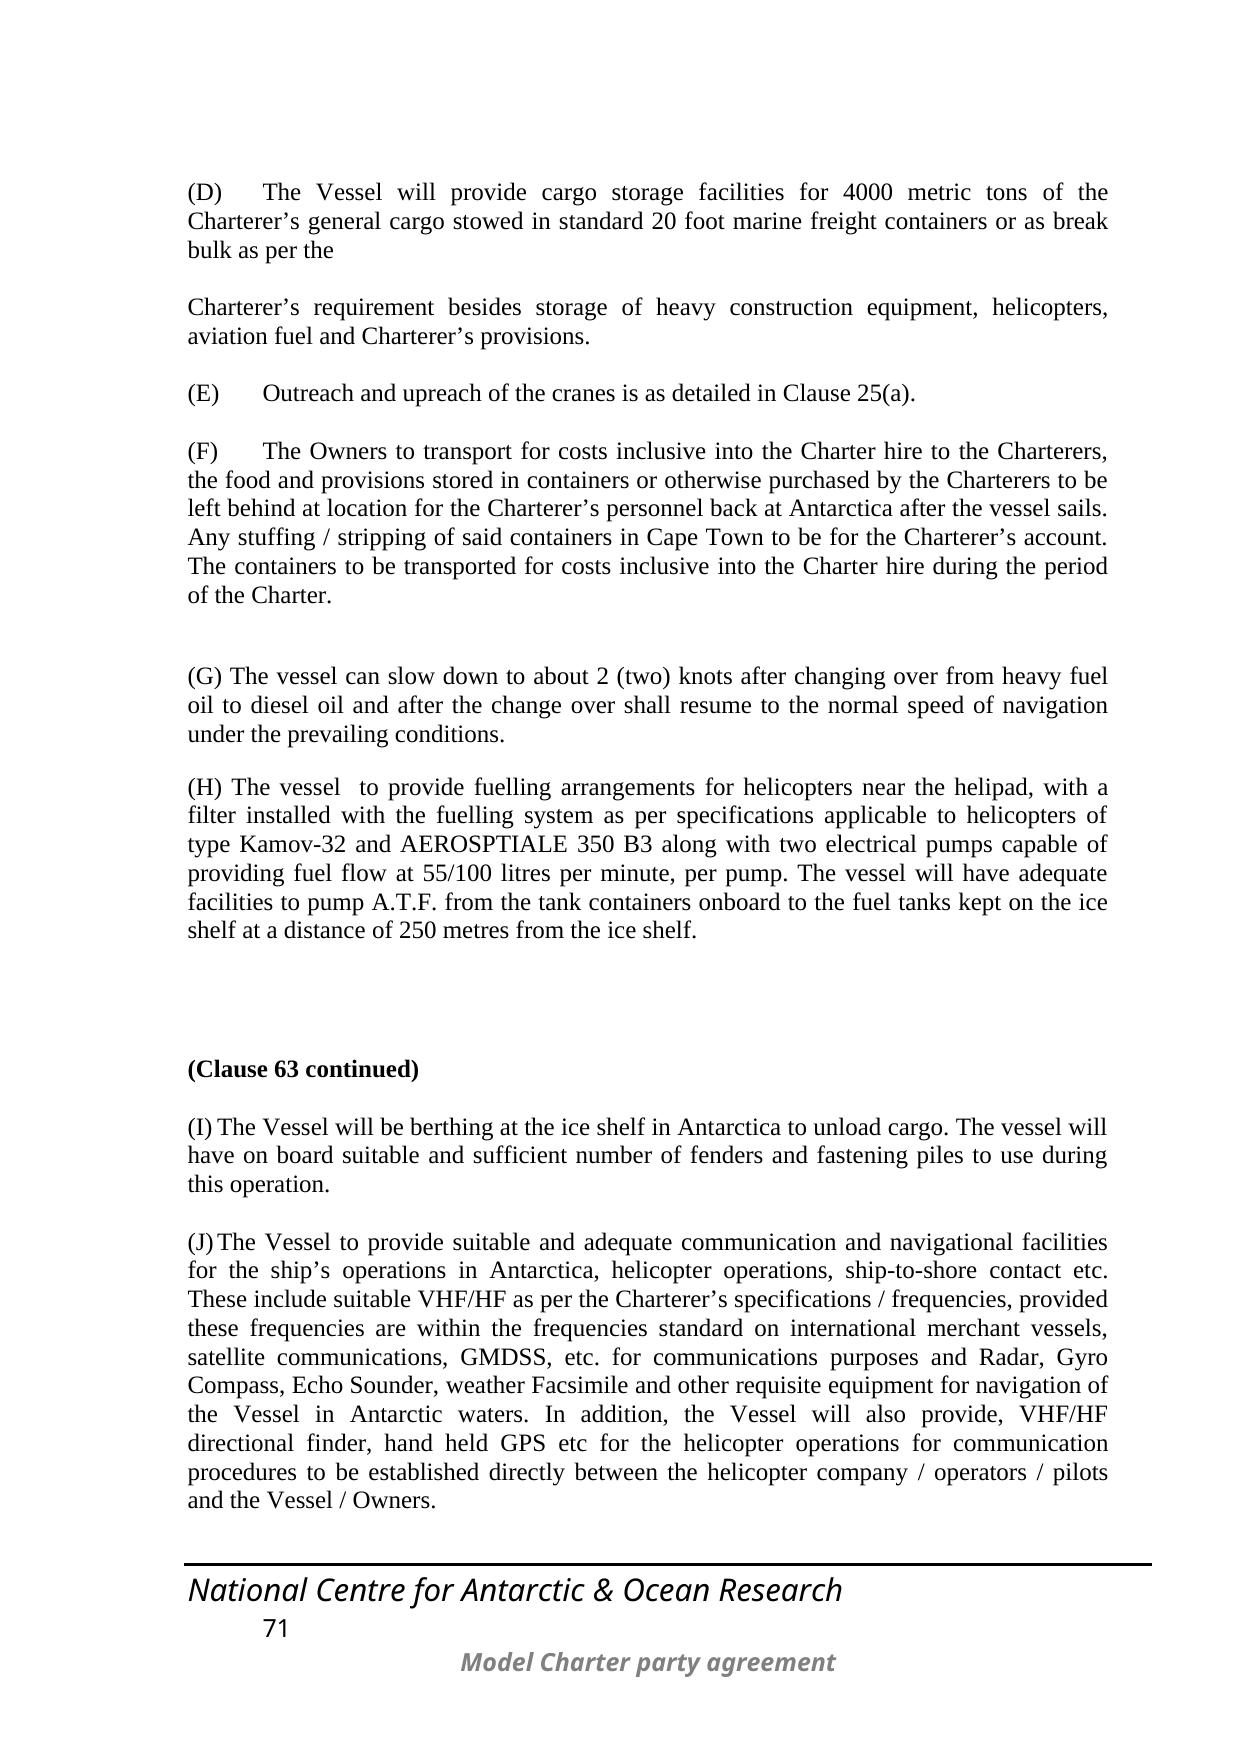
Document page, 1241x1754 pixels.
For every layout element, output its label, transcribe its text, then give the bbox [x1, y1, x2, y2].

text (G) The vessel can slow down to about 2 (two) knots after changing over from heavy fuel oil to diesel oil and after the change over shall resume to the normal speed of navigation under the prevailing conditions. [187, 661, 1109, 747]
text (I) The Vessel will be berthing at the ice shelf in Antarctica to unload cargo. The vessel will have on board suitable and sufficient number of fenders and fastening piles to use during this operation. [187, 1112, 1109, 1198]
text (H) The vessel to provide fuelling arrangements for helicopters near the helipad, with a filter installed with the fuelling system as per specifications applicable to helicopters of type Kamov-32 and AEROSPTIALE 350 B3 along with two electrical pumps capable of providing fuel flow at 55/100 litres per minute, per pump. The vessel will have adequate facilities to pump A.T.F. from the tank containers onboard to the fuel tanks kept on the ice shelf at a distance of from the ice shelf. [187, 772, 1109, 944]
text (Clause 63 continued) [187, 1054, 1109, 1083]
text (J) The Vessel to provide suitable and adequate communication and navigational facilities for the ship’s operations in Antarctica, helicopter operations, ship-to-shore contact etc. These include suitable VHF/HF as per the Charterer’s specifications / frequencies, provided these frequencies are within the frequencies standard on international merchant vessels, satellite communications, GMDSS, etc. for communications purposes and Radar, Gyro Compass, Echo Sounder, weather Facsimile and other requisite equipment for navigation of the Vessel in Antarctic waters. In addition, the Vessel will also provide, VHF/HF directional finder, hand held GPS etc for the helicopter operations for communication procedures to be established directly between the helicopter company / operators / pilots and the Vessel / Owners. [187, 1227, 1109, 1514]
text (F) The Owners to transport for costs inclusive into the Charter hire to the Charterers, the food and provisions stored in containers or otherwise purchased by the Charterers to be left behind at location for the Charterer’s personnel back at Antarctica after the vessel sails. Any stuffing / stripping of said containers in Cape Town to be for the Charterer’s account. The containers to be transported for costs inclusive into the Charter hire during the period of the Charter. [187, 436, 1109, 608]
text (D) The Vessel will provide cargo storage facilities for 4000 metric tons of the Charterer’s general cargo stowed in standard 20 foot marine freight containers or as break bulk as per the [187, 177, 1109, 263]
text Charterer’s requirement besides storage of heavy construction equipment, helicopters, aviation fuel and Charterer’s provisions. [187, 292, 1109, 350]
text (E) Outreach and upreach of the cranes is as detailed in Clause 25(a). [187, 378, 1109, 407]
